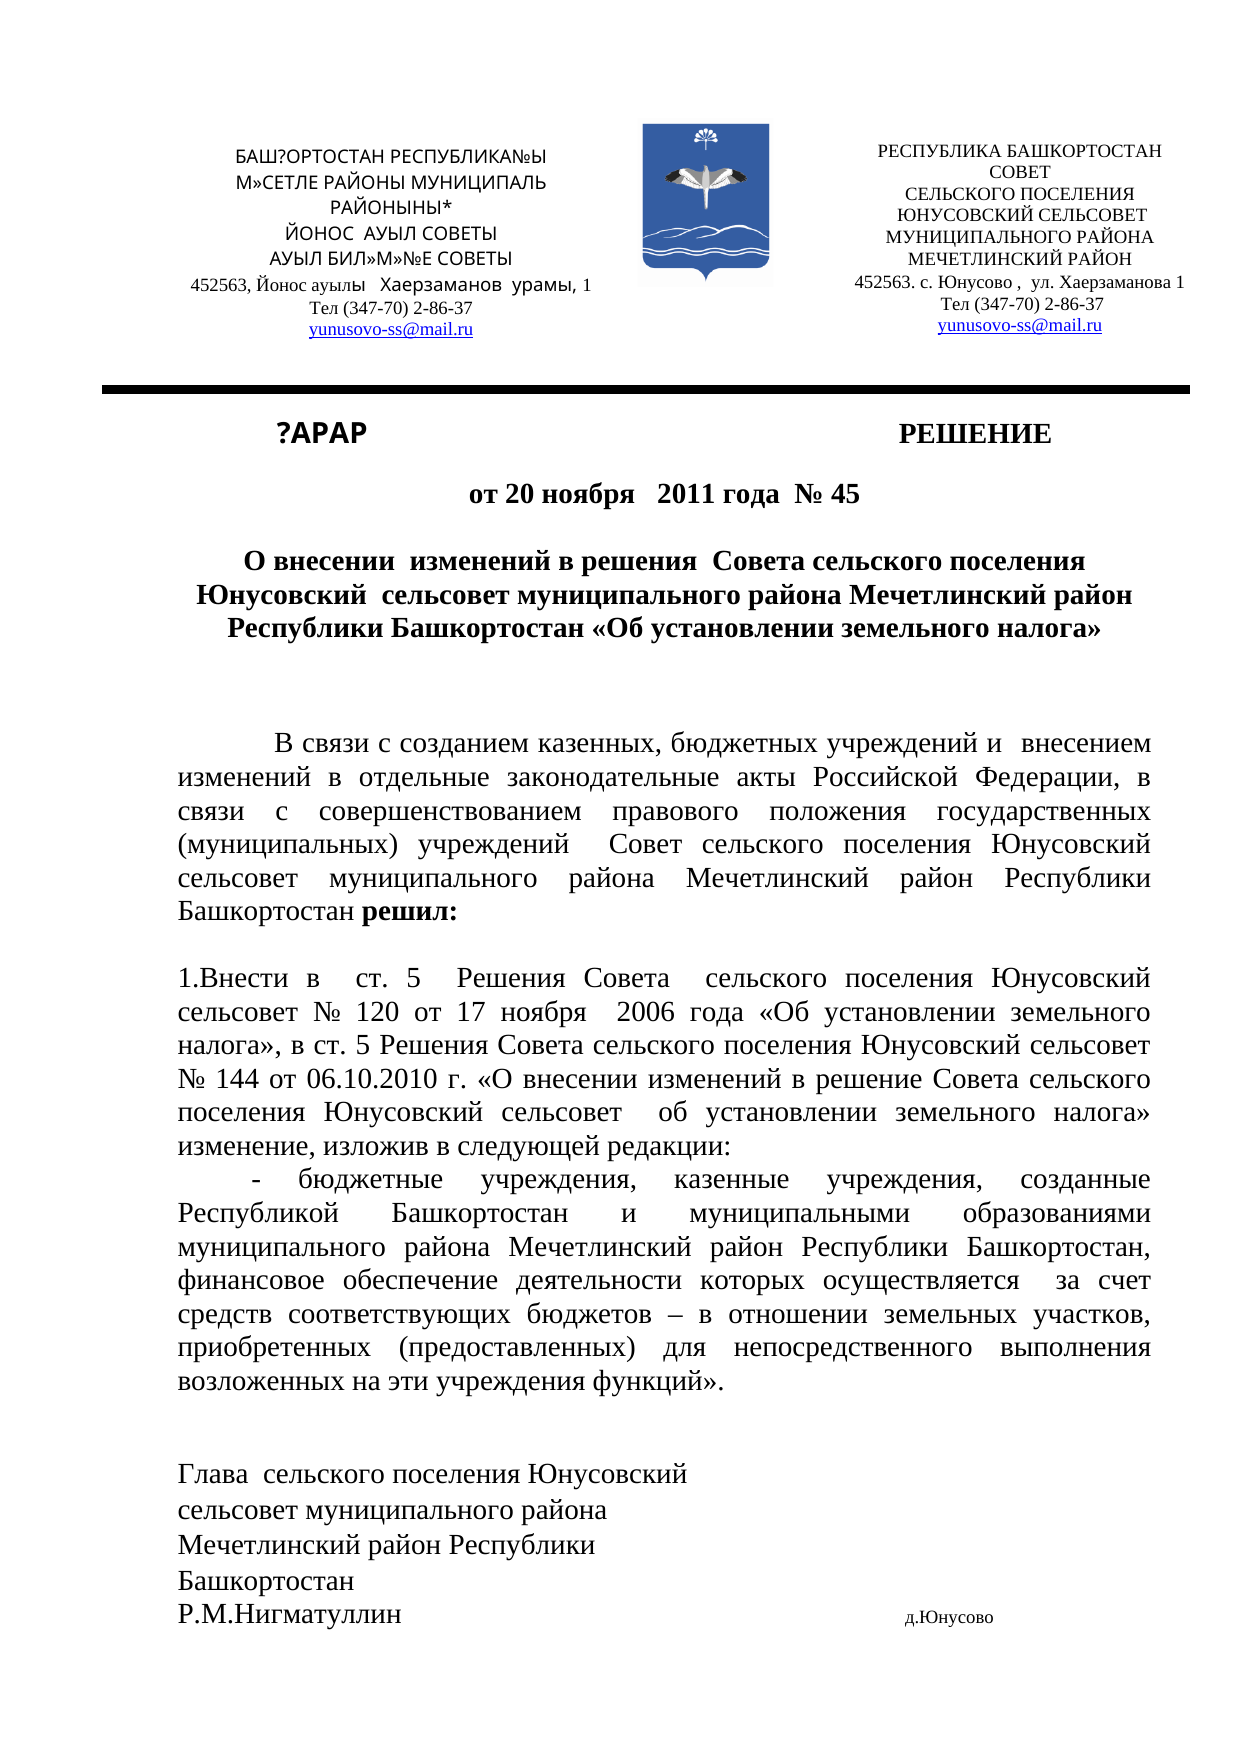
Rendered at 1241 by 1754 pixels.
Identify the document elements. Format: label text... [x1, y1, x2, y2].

table_header [616, 118, 795, 361]
text - бюджетные учреждения, казенные учреждения, созданные Республикой Башкортостан и муниципальными образованиями муниципального района Мечетлинский район Республики Башкортостан, финансовое обеспечение деятельности которых осуществляется за счет средств соответствующих бюджетов – в отношении земельных участков, приобретенных (предоставленных) для непосредственного выполнения возложенных на эти учреждения функций». [177, 1162, 1152, 1396]
table_cell 452563, Йонос ауылы Хаерзаманов урамы, 1 Тел (347-70) 2-86-37 yunusovo-ss@mail.ru [166, 271, 616, 361]
text Башкортостан Р.М.Нигматуллин д.Юнусово [177, 1563, 1152, 1630]
text 1.Внести в ст. 5 Решения Совета сельского поселения Юнусовский сельсовет № 120 от 17 ноября 2006 года «Об установлении земельного налога», в ст. 5 Решения Совета сельского поселения Юнусовский сельсовет № 144 от 06.10.2010 г. «О внесении изменений в решение Совета сельского поселения Юнусовский сельсовет об установлении земельного налога» изменение, изложив в следующей редакции: [177, 960, 1152, 1162]
table_cell 452563. с. Юнусово , ул. Хаерзаманова 1 Тел (347-70) 2-86-37 yunusovo-ss@mail.ru [795, 271, 1240, 361]
text Глава сельского поселения Юнусовский [177, 1456, 1152, 1490]
text ?АРАР РЕШЕНИЕ [177, 412, 1152, 452]
text от 20 ноября 2011 года № 45 [177, 476, 1152, 510]
text Мечетлинский район Республики [177, 1527, 1152, 1561]
table_header РЕСПУБЛИКА БАШКОРТОСТАН СОВЕТ СЕЛЬСКОГО ПОСЕЛЕНИЯ ЮНУСОВСКИЙ СЕЛЬСОВЕТ МУНИЦИПАЛЬНОГО РАЙОНА МЕЧЕТЛИНСКИЙ РАЙОН [795, 118, 1240, 271]
text сельсовет муниципального района [177, 1492, 1152, 1525]
text В связи с созданием казенных, бюджетных учреждений и внесением изменений в отдельные законодательные акты Российской Федерации, в связи с совершенствованием правового положения государственных (муниципальных) учреждений Совет сельского поселения Юнусовский сельсовет муниципального района Мечетлинский район Республики Башкортостан решил: [177, 726, 1152, 927]
picture [637, 118, 774, 287]
text О внесении изменений в решения Совета сельского поселения Юнусовский сельсовет муниципального района Мечетлинский район Республики Башкортостан «Об установлении земельного налога» [177, 543, 1152, 644]
table_header БАШ?ОРТОСТАН РЕСПУБЛИКА№Ы М»СЕТЛЕ РАЙОНЫ МУНИЦИПАЛЬ РАЙОНЫНЫ* ЙОНОС АУЫЛ СОВЕТЫ АУЫЛ БИЛ»М»№Е СОВЕТЫ [166, 118, 616, 271]
